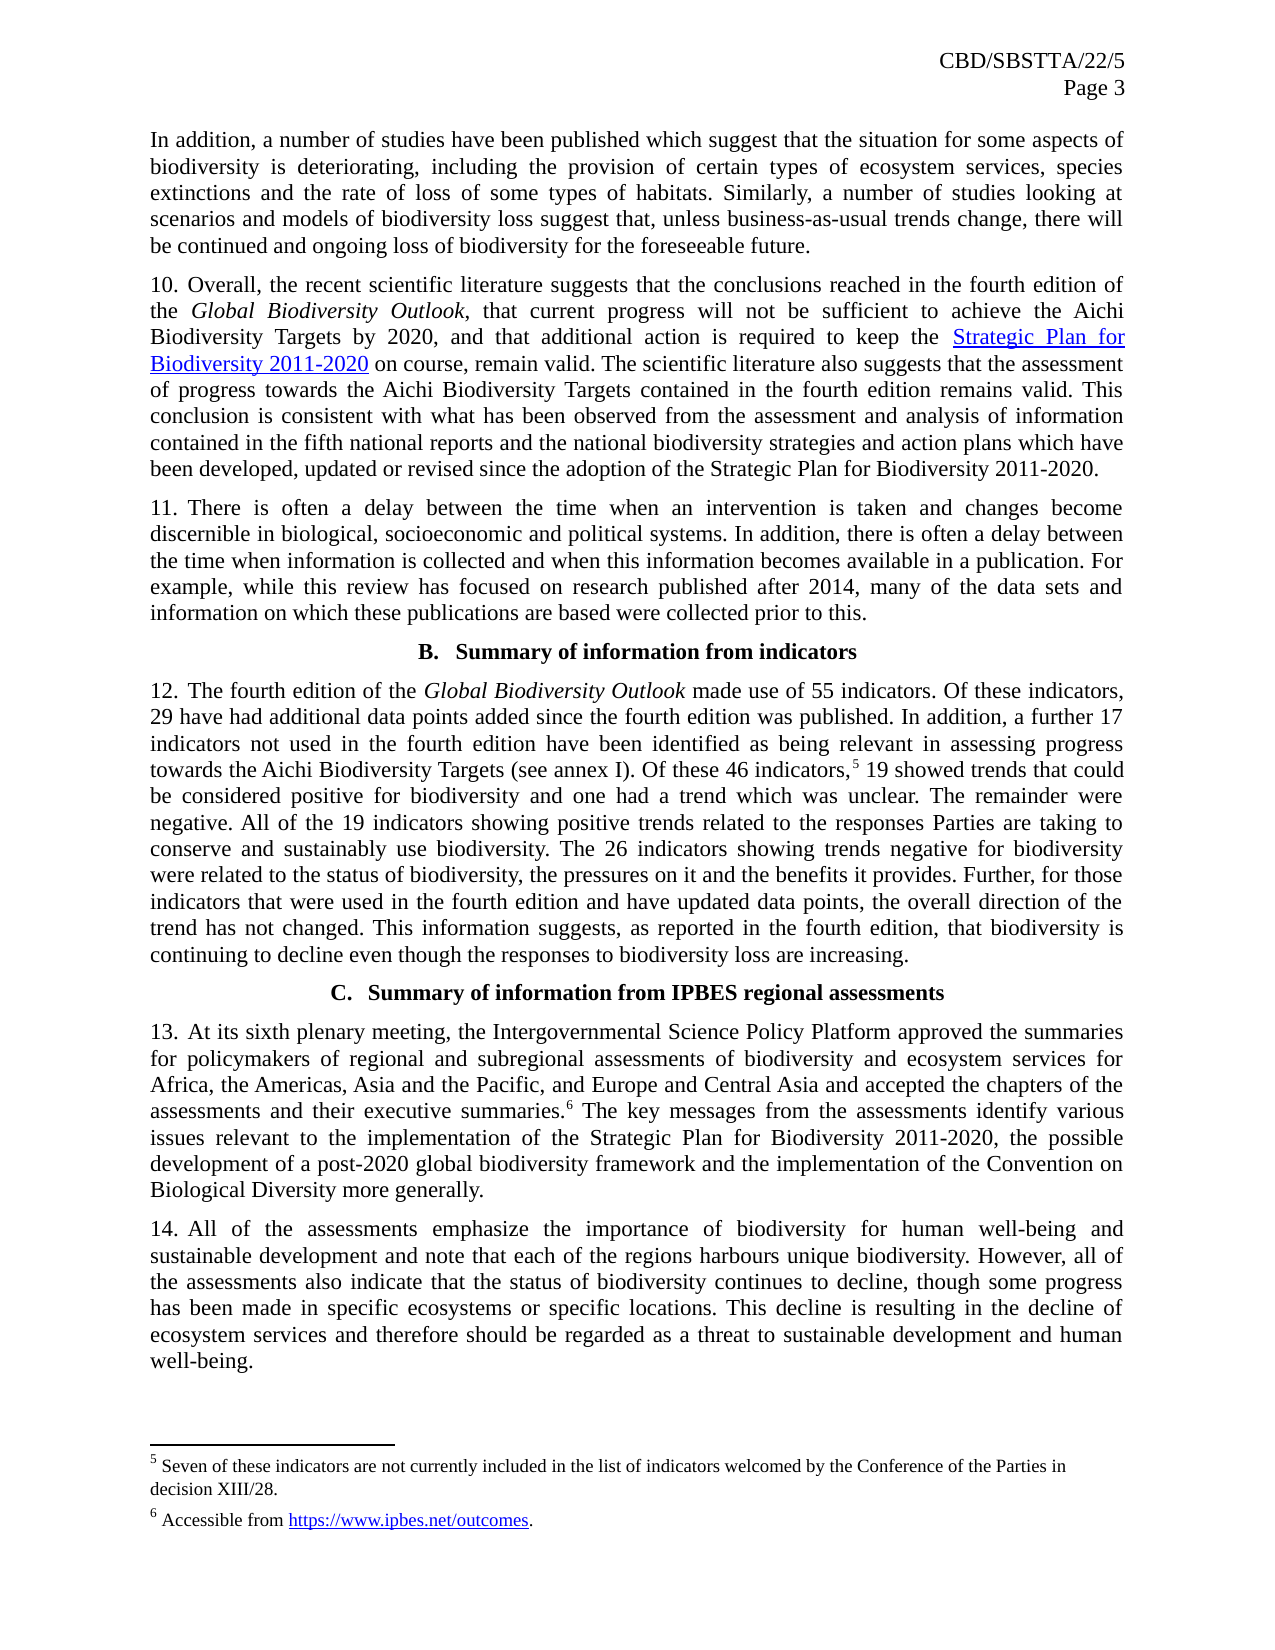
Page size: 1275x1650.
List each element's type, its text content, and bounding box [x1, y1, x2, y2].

subtitle There is often a delay between the time when an intervention is taken and changes become discernible in biological, socioeconomic and political systems. In addition, there is often a delay between the time when information is collected and when this information becomes available in a publication. For example, while this review has focused on research published after 2014, many of the data sets and information on which these publications are based were collected prior to this. [150, 494, 1125, 626]
subtitle Overall, the recent scientific literature suggests that the conclusions reached in the fourth edition of the Global Biodiversity Outlook, that current progress will not be sufficient to achieve the Aichi Biodiversity Targets by 2020, and that additional action is required to keep the Strategic Plan for Biodiversity 2011-2020 on course, remain valid. The scientific literature also suggests that the assessment of progress towards the Aichi Biodiversity Targets contained in the fourth edition remains valid. This conclusion is consistent with what has been observed from the assessment and analysis of information contained in the fifth national reports and the national biodiversity strategies and action plans which have been developed, updated or revised since the adoption of the Strategic Plan for Biodiversity 2011-2020. [150, 271, 1125, 481]
subtitle Summary of information from IPBES regional assessments [150, 979, 1125, 1006]
subtitle Summary of information from indicators [150, 638, 1125, 664]
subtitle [150, 126, 1125, 258]
text The fourth edition of the Global Biodiversity Outlook made use of 55 indicators. Of these indicators, 29 have had additional data points added since the fourth edition was published. In addition, a further 17 indicators not used in the fourth edition have been identified as being relevant in assessing progress towards the Aichi Biodiversity Targets (see annex I). Of these 46 indicators, 19 showed trends that could be considered positive for biodiversity and one had a trend which was unclear. The remainder were negative. All of the 19 indicators showing positive trends related to the responses Parties are taking to conserve and sustainably use biodiversity. The 26 indicators showing trends negative for biodiversity were related to the status of biodiversity, the pressures on it and the benefits it provides. Further, for those indicators that were used in the fourth edition and have updated data points, the overall direction of the trend has not changed. This information suggests, as reported in the fourth edition, that biodiversity is continuing to decline even though the responses to biodiversity loss are increasing. [150, 677, 1125, 967]
subtitle All of the assessments emphasize the importance of biodiversity for human well-being and sustainable development and note that each of the regions harbours unique biodiversity. However, all of the assessments also indicate that the status of biodiversity continues to decline, though some progress has been made in specific ecosystems or specific locations. This decline is resulting in the decline of ecosystem services and therefore should be regarded as a threat to sustainable development and human well-being. [150, 1215, 1125, 1373]
subtitle At its sixth plenary meeting, the Intergovernmental Science Policy Platform approved the summaries for policymakers of regional and subregional assessments of biodiversity and ecosystem services for Africa, the Americas, Asia and the Pacific, and Europe and Central Asia and accepted the chapters of the assessments and their executive summaries. The key messages from the assessments identify various issues relevant to the implementation of the Strategic Plan for Biodiversity 2011-2020, the possible development of a post-2020 global biodiversity framework and the implementation of the Convention on Biological Diversity more generally. [150, 1018, 1125, 1203]
